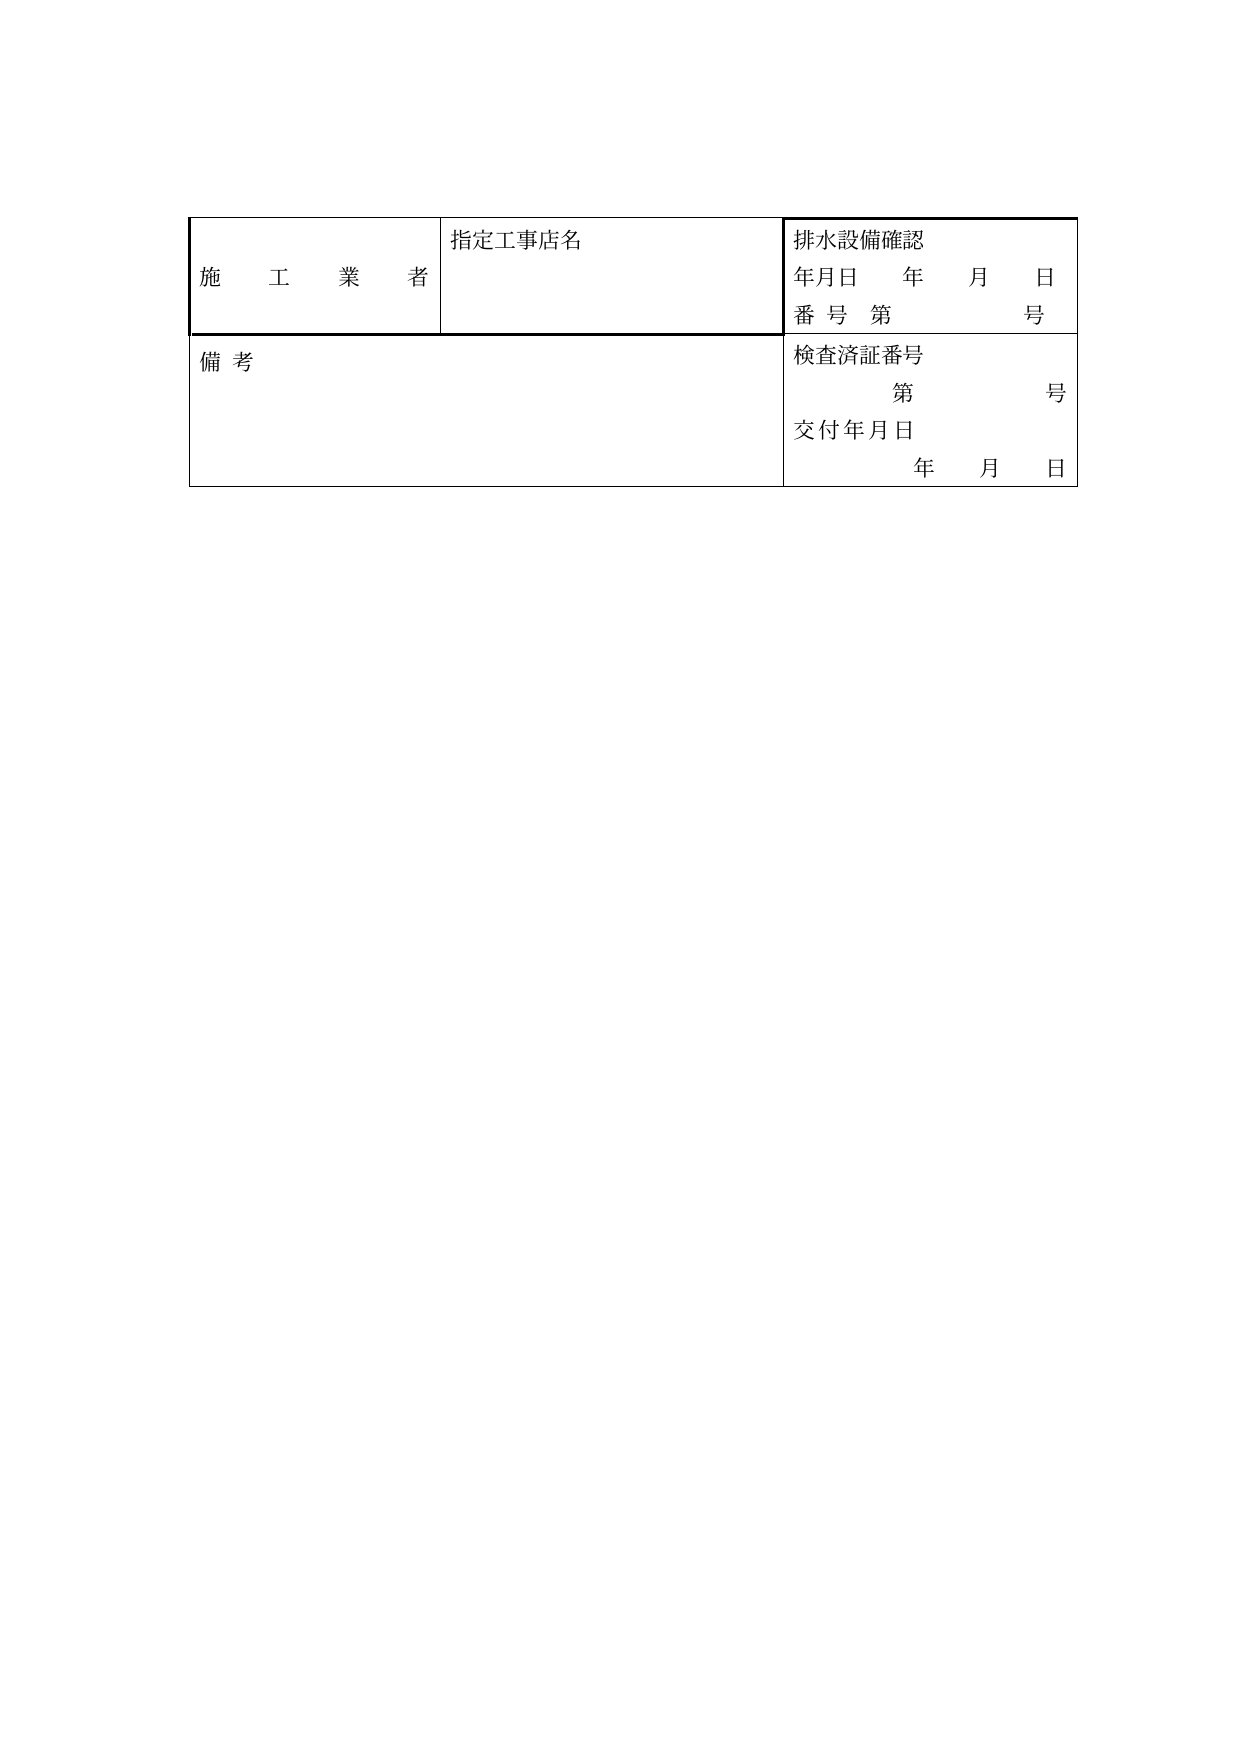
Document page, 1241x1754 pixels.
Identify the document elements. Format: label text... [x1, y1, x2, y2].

table_cell 備考 [190, 334, 783, 486]
table_cell 検査済証番号 第 号 交付年月日 年 月 日 [784, 334, 1077, 486]
table_cell 指定工事店名 [441, 218, 782, 332]
table_cell 排水設備確認 年月日 年 月 日 番号 第 号 [785, 220, 1077, 332]
table_cell 施工業者 [191, 218, 440, 332]
